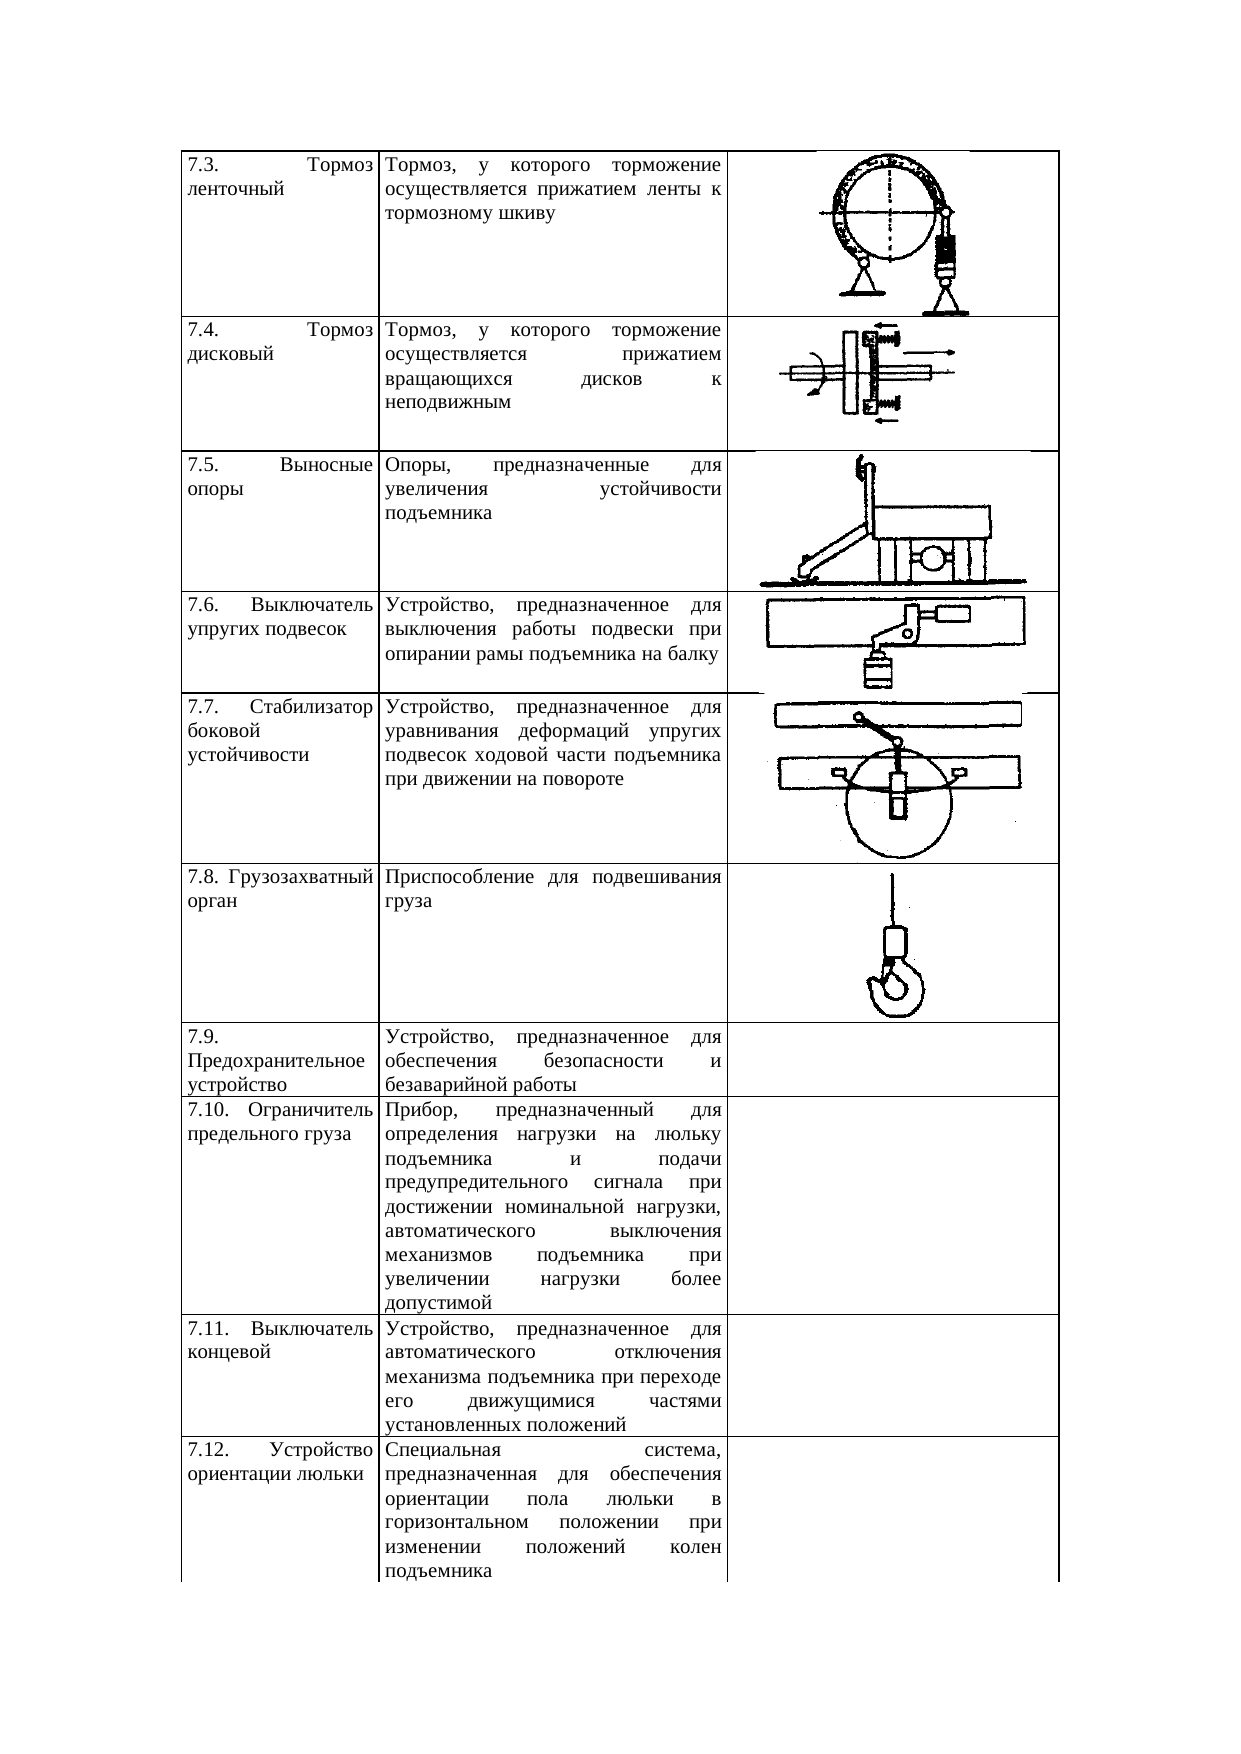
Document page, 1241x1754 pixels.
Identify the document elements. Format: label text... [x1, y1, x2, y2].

table_cell Опоры, предназначенные для увеличения устойчивости подъемника [380, 452, 727, 591]
table_cell Устройство, предназначенное для выключения работы подвески при опирании рамы подъемника на балку [380, 592, 727, 692]
table_cell Устройство, предназначенное для автоматического отключения механизма подъемника при переходе его движущимися частями установленных положений [380, 1315, 727, 1436]
picture [755, 451, 1031, 591]
table_cell [728, 1315, 1058, 1436]
table_cell Специальная система, предназначенная для обеспечения ориентации пола люльки в горизонтальном положении при изменении положений колен подъемника [380, 1437, 727, 1582]
table_cell Устройство, предназначенное для уравнивания деформаций упругих подвесок ходовой части подъемника при движении на повороте [380, 694, 727, 862]
picture [758, 592, 1028, 863]
table_cell [728, 1097, 1058, 1314]
table_cell [1009, 317, 1058, 450]
table_cell 7.4. Тормоз дисковый [182, 317, 378, 450]
table_cell 7.12. Устройство ориентации люльки [182, 1437, 378, 1582]
table_cell [728, 1023, 1058, 1096]
picture [777, 317, 1009, 450]
table_cell [970, 152, 1058, 316]
table_cell 7.3. Тормоз ленточный [182, 152, 378, 316]
table_cell [728, 864, 855, 1022]
table_cell 7.10. Ограничитель предельного груза [182, 1097, 378, 1314]
table_cell Тормоз, у которого торможение осуществляется прижатием вращающихся дисков к неподвижным [380, 317, 727, 450]
table_cell 7.5. Выносные опоры [182, 452, 378, 591]
table_cell Прибор, предназначенный для определения нагрузки на люльку подъемника и подачи предупредительного сигнала при достижении номинальной нагрузки, автоматического выключения механизмов подъемника при увеличении нагрузки более допустимой [380, 1097, 727, 1314]
table_cell 7.11. Выключатель концевой [182, 1315, 378, 1436]
table_cell 7.8. Грузозахватный орган [182, 864, 378, 1022]
picture [855, 864, 931, 1022]
table_cell [1031, 452, 1058, 591]
table_cell 7.7. Стабилизатор боковой устойчивости [182, 694, 378, 862]
table_cell [728, 152, 816, 316]
table_cell [728, 317, 777, 450]
table_cell [728, 452, 755, 591]
table_cell 7.6. Выключатель упругих подвесок [182, 592, 378, 692]
table_cell [728, 1437, 1058, 1582]
picture [816, 151, 970, 316]
table_cell [931, 864, 1058, 1022]
table_cell [728, 592, 758, 692]
table_cell [728, 694, 764, 862]
table_cell 7.9. Предохранительное устройство [182, 1023, 378, 1096]
table_cell [1028, 592, 1058, 692]
table_cell Тормоз, у которого торможение осуществляется прижатием ленты к тормозному шкиву [380, 152, 727, 316]
table_cell Приспособление для подвешивания груза [380, 864, 727, 1022]
table_cell [1022, 694, 1058, 862]
table_cell Устройство, предназначенное для обеспечения безопасности и безаварийной работы [380, 1023, 727, 1096]
